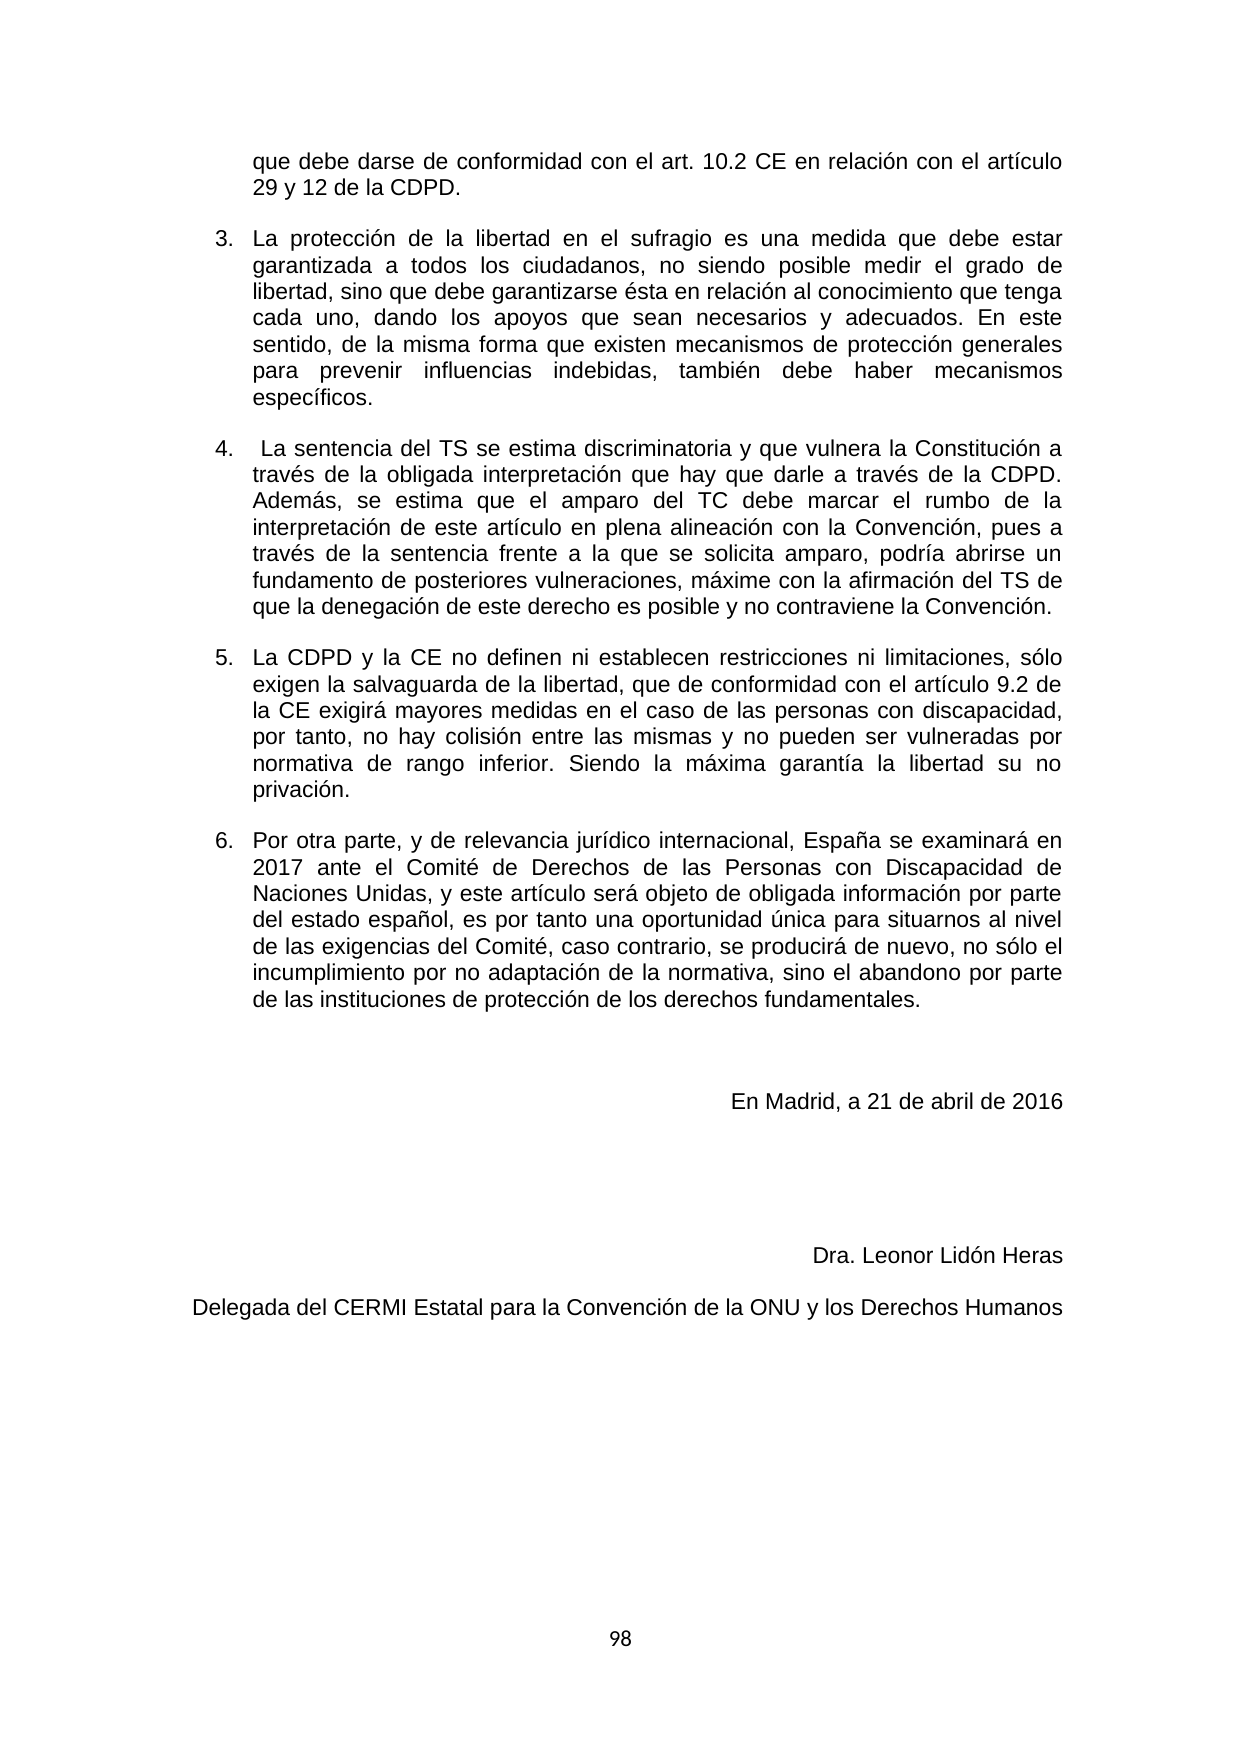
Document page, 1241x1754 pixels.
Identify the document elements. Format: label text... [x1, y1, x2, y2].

text Dra. Leonor Lidón Heras [177, 1242, 1063, 1269]
text Delegada del CERMI Estatal para la Convención de la ONU y los Derechos Humanos [177, 1294, 1063, 1320]
list Por otra parte, y de relevancia jurídico internacional, España se examinará en 2017 ante el Comité de Derechos de las Personas con Discapacidad de Naciones Unidas, y este artículo será objeto de obligada información por parte del estado español, es por tanto una oportunidad única para situarnos al nivel de las exigencias del Comité, caso contrario, se producirá de nuevo, no sólo el incumplimiento por no adaptación de la normativa, sino el abandono por parte de las instituciones de protección de los derechos fundamentales. [215, 827, 1063, 1012]
list La CDPD y la CE no definen ni establecen restricciones ni limitaciones, sólo exigen la salvaguarda de la libertad, que de conformidad con el artículo 9.2 de la CE exigirá mayores medidas en el caso de las personas con discapacidad, por tanto, no hay colisión entre las mismas y no pueden ser vulneradas por normativa de rango inferior. Siendo la máxima garantía la libertad su no privación. [215, 644, 1063, 802]
text En Madrid, a 21 de abril de 2016 [177, 1088, 1063, 1114]
list La sentencia del TS se estima discriminatoria y que vulnera la Constitución a través de la obligada interpretación que hay que darle a través de la CDPD. Además, se estima que el amparo del TC debe marcar el rumbo de la interpretación de este artículo en plena alineación con la Convención, pues a través de la sentencia frente a la que se solicita amparo, podría abrirse un fundamento de posteriores vulneraciones, máxime con la afirmación del TS de que la denegación de este derecho es posible y no contraviene la Convención. [215, 435, 1063, 619]
list La protección de la libertad en el sufragio es una medida que debe estar garantizada a todos los ciudadanos, no siendo posible medir el grado de libertad, sino que debe garantizarse ésta en relación al conocimiento que tenga cada uno, dando los apoyos que sean necesarios y adecuados. En este sentido, de la misma forma que existen mecanismos de protección generales para prevenir influencias indebidas, también debe haber mecanismos específicos. [215, 225, 1063, 410]
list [215, 148, 1063, 200]
